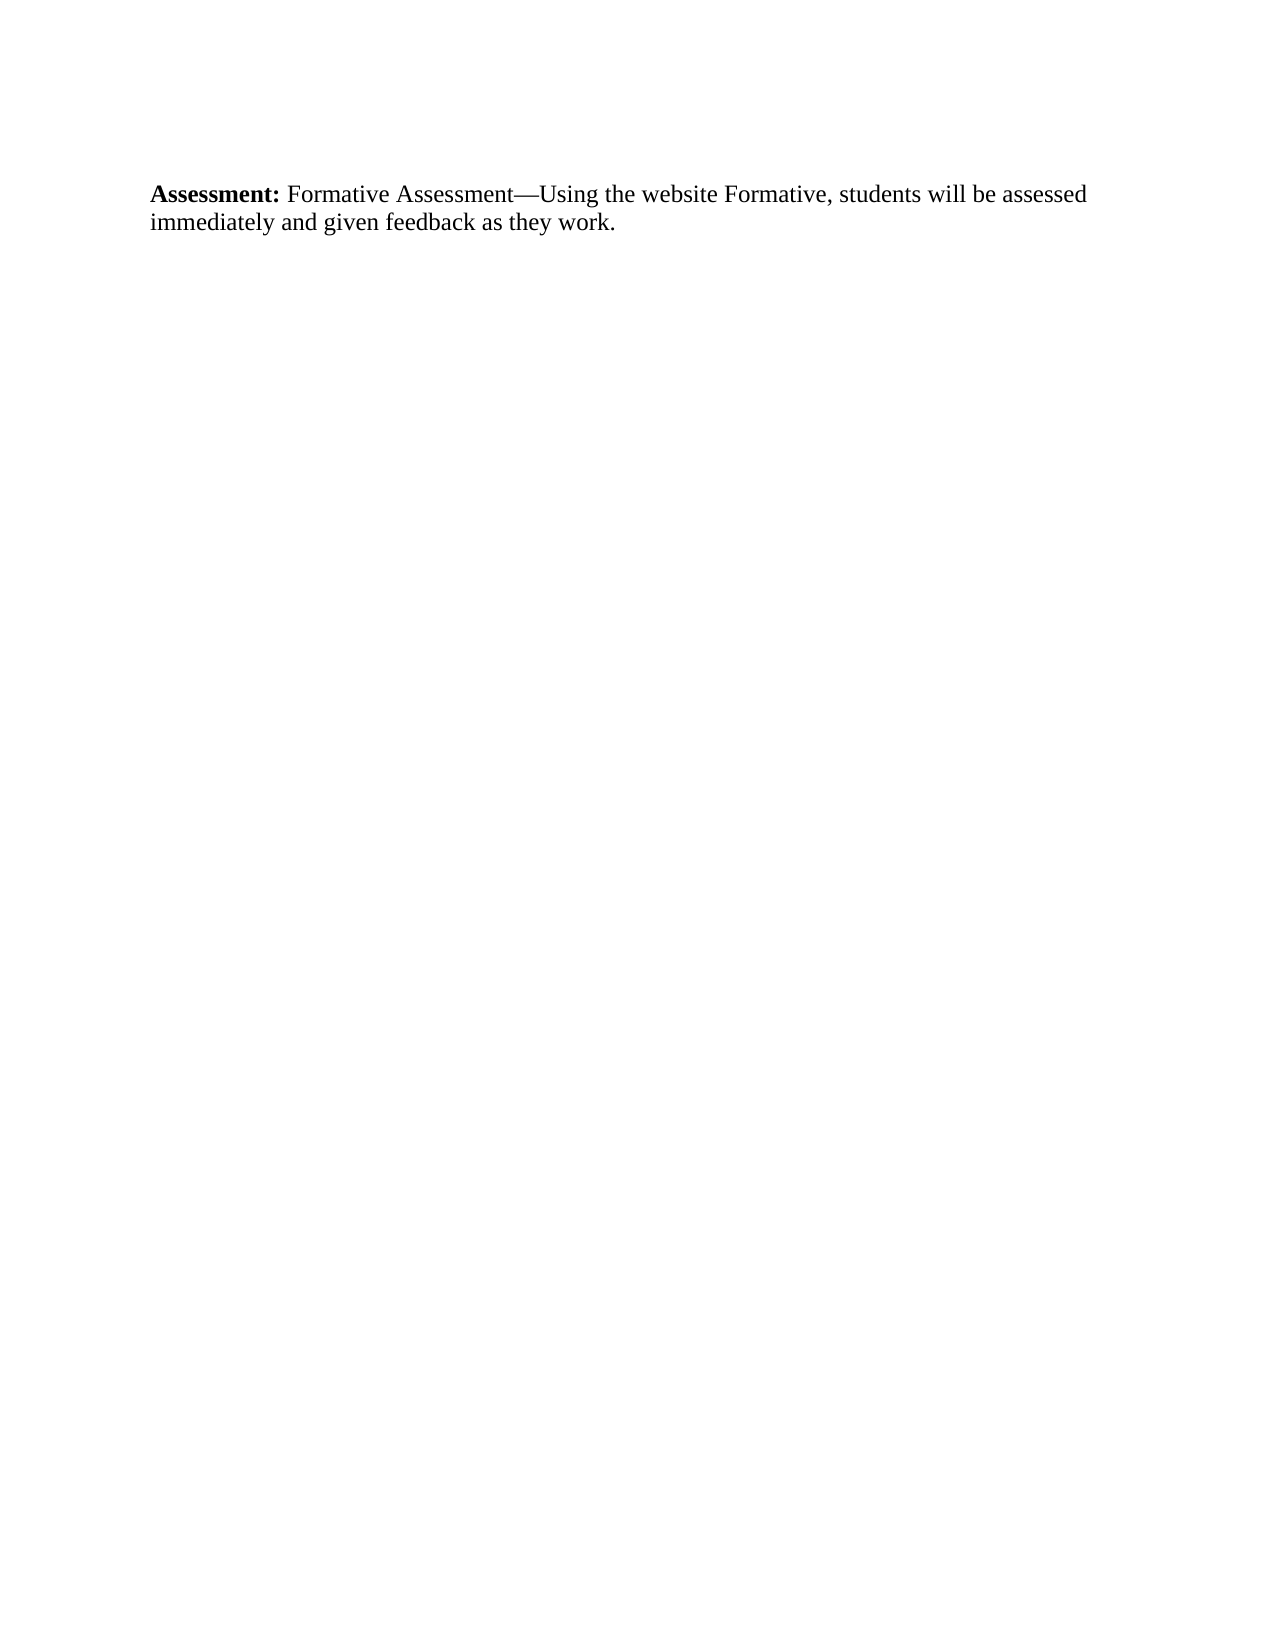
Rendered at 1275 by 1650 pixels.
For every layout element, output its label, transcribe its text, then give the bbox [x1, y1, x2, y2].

text Assessment: Formative Assessment—Using the website Formative, students will be assessed immediately and given feedback as they work. [150, 179, 1125, 236]
